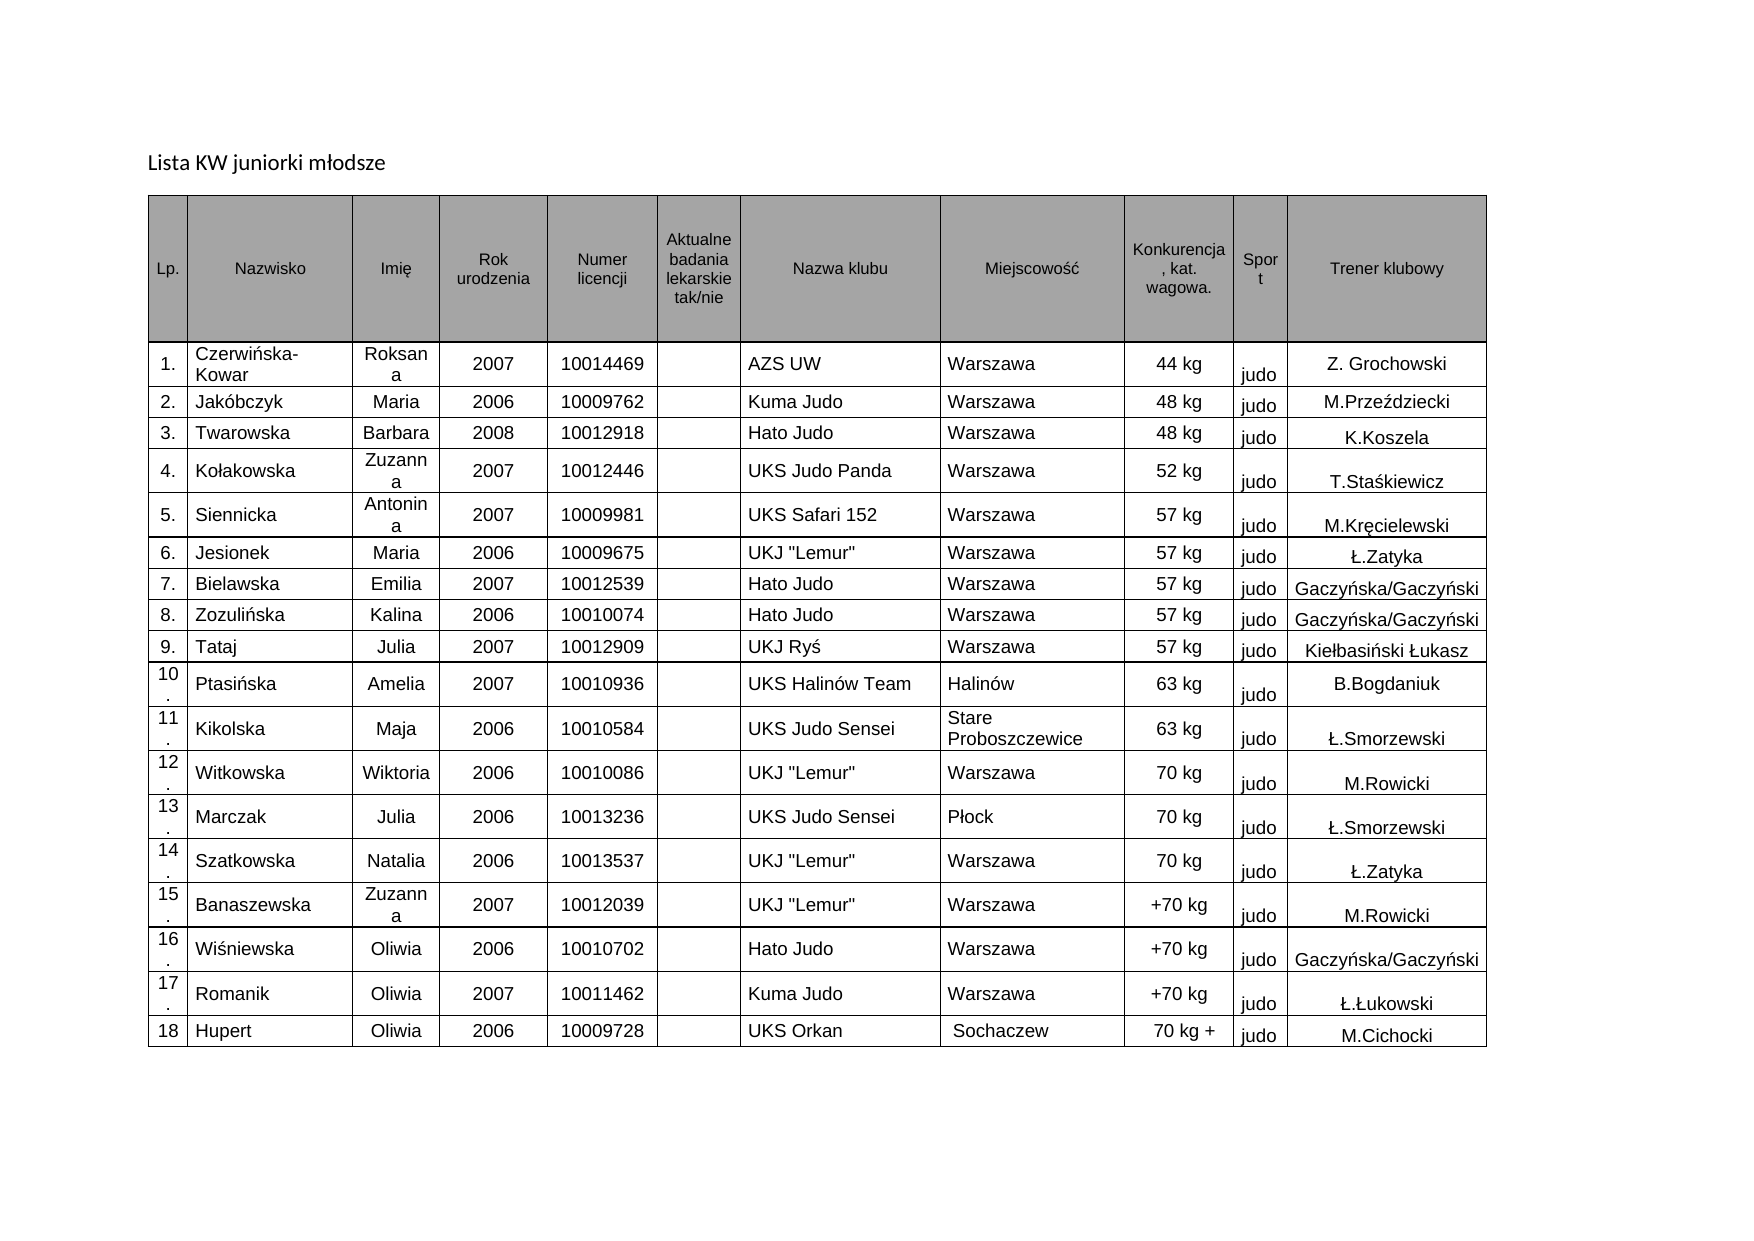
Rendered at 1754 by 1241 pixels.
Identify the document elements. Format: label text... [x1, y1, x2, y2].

table_cell 10009762 [548, 387, 657, 417]
table_cell 70 kg + [1125, 1016, 1233, 1046]
table_cell 10010074 [548, 600, 657, 630]
table_cell 2007 [440, 449, 547, 492]
table_cell 2006 [440, 795, 547, 838]
table_cell Barbara [353, 418, 439, 448]
table_cell 1. [149, 343, 187, 386]
table_cell Warszawa [941, 387, 1124, 417]
table_cell judo [1234, 343, 1287, 386]
table_cell UKS Judo Panda [741, 449, 940, 492]
table_cell Marczak [188, 795, 352, 838]
table_cell 10012539 [548, 569, 657, 599]
table_header Nazwa klubu [741, 196, 940, 341]
table_cell judo [1234, 883, 1287, 926]
table_cell 57 kg [1125, 538, 1233, 568]
table_cell Maria [353, 538, 439, 568]
table_cell 11. [149, 707, 187, 750]
table_cell Julia [353, 795, 439, 838]
table_cell UKJ Ryś [741, 631, 940, 661]
table_cell Oliwia [353, 972, 439, 1015]
table_cell judo [1234, 418, 1287, 448]
table_cell 52 kg [1125, 449, 1233, 492]
table_cell Warszawa [941, 538, 1124, 568]
table_cell 4. [149, 449, 187, 492]
table_cell judo [1234, 1016, 1287, 1046]
table_cell UKS Orkan [741, 1016, 940, 1046]
table_cell M.Cichocki [1288, 1016, 1486, 1046]
table_cell 10012909 [548, 631, 657, 661]
table_cell [658, 751, 740, 794]
table_cell T.Staśkiewicz [1288, 449, 1486, 492]
table_cell 70 kg [1125, 795, 1233, 838]
table_cell judo [1234, 707, 1287, 750]
table_cell Kiełbasiński Łukasz [1288, 631, 1486, 661]
table_cell Gaczyńska/Gaczyński [1288, 569, 1486, 599]
table_cell M.Przeździecki [1288, 387, 1486, 417]
table_cell 57 kg [1125, 631, 1233, 661]
table_cell 7. [149, 569, 187, 599]
table_header Rok urodzenia [440, 196, 547, 341]
table_cell [658, 1016, 740, 1046]
text Lista KW juniorki młodsze [148, 148, 1606, 176]
table_cell AZS UW [741, 343, 940, 386]
table_cell [658, 631, 740, 661]
table_cell judo [1234, 928, 1287, 971]
table_cell [658, 449, 740, 492]
table_cell +70 kg [1125, 972, 1233, 1015]
table_cell +70 kg [1125, 883, 1233, 926]
table_cell 2007 [440, 972, 547, 1015]
table_cell 2007 [440, 631, 547, 661]
table_cell Warszawa [941, 883, 1124, 926]
table_cell Emilia [353, 569, 439, 599]
table_cell [658, 707, 740, 750]
table_cell [658, 538, 740, 568]
table_cell 9. [149, 631, 187, 661]
table_cell 3. [149, 418, 187, 448]
table_cell 10014469 [548, 343, 657, 386]
table_cell Natalia [353, 839, 439, 882]
table_header Imię [353, 196, 439, 341]
table_cell 2006 [440, 928, 547, 971]
table_cell Warszawa [941, 493, 1124, 536]
table_cell 5. [149, 493, 187, 536]
table_header Lp. [149, 196, 187, 341]
table_cell Z. Grochowski [1288, 343, 1486, 386]
table_cell 44 kg [1125, 343, 1233, 386]
table_cell 57 kg [1125, 493, 1233, 536]
table_cell Warszawa [941, 418, 1124, 448]
table_cell Warszawa [941, 600, 1124, 630]
table_cell [658, 839, 740, 882]
table_cell K.Koszela [1288, 418, 1486, 448]
table_cell 6. [149, 538, 187, 568]
table_cell Hato Judo [741, 418, 940, 448]
table_cell judo [1234, 569, 1287, 599]
table_cell 10013236 [548, 795, 657, 838]
table_cell 2006 [440, 387, 547, 417]
table_cell 10009981 [548, 493, 657, 536]
table_header Trener klubowy [1288, 196, 1486, 341]
table_cell [658, 418, 740, 448]
table_cell 63 kg [1125, 663, 1233, 706]
table_cell judo [1234, 663, 1287, 706]
table_cell Kalina [353, 600, 439, 630]
table_cell Warszawa [941, 569, 1124, 599]
table_cell 10011462 [548, 972, 657, 1015]
table_cell 2007 [440, 569, 547, 599]
table_cell Witkowska [188, 751, 352, 794]
table_header Numer licencji [548, 196, 657, 341]
table_cell [658, 343, 740, 386]
table_cell 2007 [440, 883, 547, 926]
table_cell Warszawa [941, 928, 1124, 971]
table_cell UKS Safari 152 [741, 493, 940, 536]
table_cell Amelia [353, 663, 439, 706]
table_cell [658, 972, 740, 1015]
table_cell Siennicka [188, 493, 352, 536]
table_cell judo [1234, 631, 1287, 661]
table_cell 10012039 [548, 883, 657, 926]
table_cell [658, 387, 740, 417]
table_cell Zuzanna [353, 883, 439, 926]
table_cell 48 kg [1125, 387, 1233, 417]
table_cell 70 kg [1125, 839, 1233, 882]
table_cell 2006 [440, 538, 547, 568]
table_cell [658, 928, 740, 971]
table_cell Hupert [188, 1016, 352, 1046]
table_header Miejscowość [941, 196, 1124, 341]
table_cell Julia [353, 631, 439, 661]
table_cell Banaszewska [188, 883, 352, 926]
table_cell UKS Judo Sensei [741, 795, 940, 838]
table_cell Warszawa [941, 751, 1124, 794]
table_cell 10. [149, 663, 187, 706]
table_cell 2006 [440, 1016, 547, 1046]
table_cell judo [1234, 449, 1287, 492]
table_cell 2006 [440, 707, 547, 750]
table_cell M.Rowicki [1288, 883, 1486, 926]
table_cell [658, 600, 740, 630]
table_cell 10009675 [548, 538, 657, 568]
table_cell 17. [149, 972, 187, 1015]
table_cell Stare Proboszczewice [941, 707, 1124, 750]
table_cell Płock [941, 795, 1124, 838]
table_cell judo [1234, 538, 1287, 568]
table_cell Twarowska [188, 418, 352, 448]
table_cell Ł.Zatyka [1288, 538, 1486, 568]
table_header Aktualne badania lekarskie tak/nie [658, 196, 740, 341]
table_cell 10010086 [548, 751, 657, 794]
table_cell Zuzanna [353, 449, 439, 492]
table_cell 2007 [440, 663, 547, 706]
table_cell [658, 493, 740, 536]
table_cell Czerwińska-Kowar [188, 343, 352, 386]
table_cell Wiśniewska [188, 928, 352, 971]
table_cell judo [1234, 600, 1287, 630]
table_cell Hato Judo [741, 569, 940, 599]
table_cell Wiktoria [353, 751, 439, 794]
table_cell Warszawa [941, 839, 1124, 882]
table_cell Zozulińska [188, 600, 352, 630]
table_cell Romanik [188, 972, 352, 1015]
table_cell Ł.Łukowski [1288, 972, 1486, 1015]
table_cell 16. [149, 928, 187, 971]
table_cell B.Bogdaniuk [1288, 663, 1486, 706]
table_cell Oliwia [353, 1016, 439, 1046]
table_cell 10009728 [548, 1016, 657, 1046]
table_cell Bielawska [188, 569, 352, 599]
table_cell judo [1234, 795, 1287, 838]
table_cell 2006 [440, 600, 547, 630]
table_cell Hato Judo [741, 600, 940, 630]
table_cell 13. [149, 795, 187, 838]
table_cell judo [1234, 839, 1287, 882]
table_cell +70 kg [1125, 928, 1233, 971]
table_cell 2008 [440, 418, 547, 448]
table_cell Sochaczew [941, 1016, 1124, 1046]
table_cell 10013537 [548, 839, 657, 882]
table_cell Roksana [353, 343, 439, 386]
table_cell Ł.Zatyka [1288, 839, 1486, 882]
table_cell 2007 [440, 493, 547, 536]
table_cell Kuma Judo [741, 972, 940, 1015]
table_cell [658, 883, 740, 926]
table_cell 10010936 [548, 663, 657, 706]
table_cell [658, 795, 740, 838]
table_cell 10010702 [548, 928, 657, 971]
table_cell UKJ "Lemur" [741, 839, 940, 882]
table_cell Kuma Judo [741, 387, 940, 417]
table_cell Gaczyńska/Gaczyński [1288, 600, 1486, 630]
table_cell Maja [353, 707, 439, 750]
table_cell UKS Halinów Team [741, 663, 940, 706]
table_cell Warszawa [941, 449, 1124, 492]
table_cell 48 kg [1125, 418, 1233, 448]
table_cell Ptasińska [188, 663, 352, 706]
table_cell 2. [149, 387, 187, 417]
table_cell 8. [149, 600, 187, 630]
table_cell 2006 [440, 751, 547, 794]
table_cell judo [1234, 751, 1287, 794]
table_cell 63 kg [1125, 707, 1233, 750]
table_cell Kikolska [188, 707, 352, 750]
table_cell Tataj [188, 631, 352, 661]
table_header Sport [1234, 196, 1287, 341]
table_header Nazwisko [188, 196, 352, 341]
table_cell Warszawa [941, 631, 1124, 661]
table_cell 57 kg [1125, 569, 1233, 599]
table_cell 12. [149, 751, 187, 794]
table_cell [658, 569, 740, 599]
table_cell 18 [149, 1016, 187, 1046]
table_cell 10012918 [548, 418, 657, 448]
table_cell Oliwia [353, 928, 439, 971]
table_cell Jakóbczyk [188, 387, 352, 417]
table_cell Szatkowska [188, 839, 352, 882]
table_cell UKJ "Lemur" [741, 883, 940, 926]
table_cell Jesionek [188, 538, 352, 568]
table_cell [658, 663, 740, 706]
table_cell UKJ "Lemur" [741, 751, 940, 794]
table_cell Antonina [353, 493, 439, 536]
table_cell Halinów [941, 663, 1124, 706]
table_cell 14. [149, 839, 187, 882]
table_cell judo [1234, 972, 1287, 1015]
table_cell UKJ "Lemur" [741, 538, 940, 568]
table_cell Hato Judo [741, 928, 940, 971]
table_cell Warszawa [941, 972, 1124, 1015]
table_cell 15. [149, 883, 187, 926]
table_cell Warszawa [941, 343, 1124, 386]
table_cell judo [1234, 493, 1287, 536]
table_cell 2007 [440, 343, 547, 386]
table_cell UKS Judo Sensei [741, 707, 940, 750]
table_cell 2006 [440, 839, 547, 882]
table_cell 10012446 [548, 449, 657, 492]
table_cell Kołakowska [188, 449, 352, 492]
table_cell 70 kg [1125, 751, 1233, 794]
table_cell 57 kg [1125, 600, 1233, 630]
table_cell judo [1234, 387, 1287, 417]
table_header Konkurencja, kat. wagowa. [1125, 196, 1233, 341]
table_cell 10010584 [548, 707, 657, 750]
table_cell Ł.Smorzewski [1288, 707, 1486, 750]
table_cell Gaczyńska/Gaczyński [1288, 928, 1486, 971]
table_cell M.Kręcielewski [1288, 493, 1486, 536]
table_cell Maria [353, 387, 439, 417]
table_cell Ł.Smorzewski [1288, 795, 1486, 838]
table_cell M.Rowicki [1288, 751, 1486, 794]
